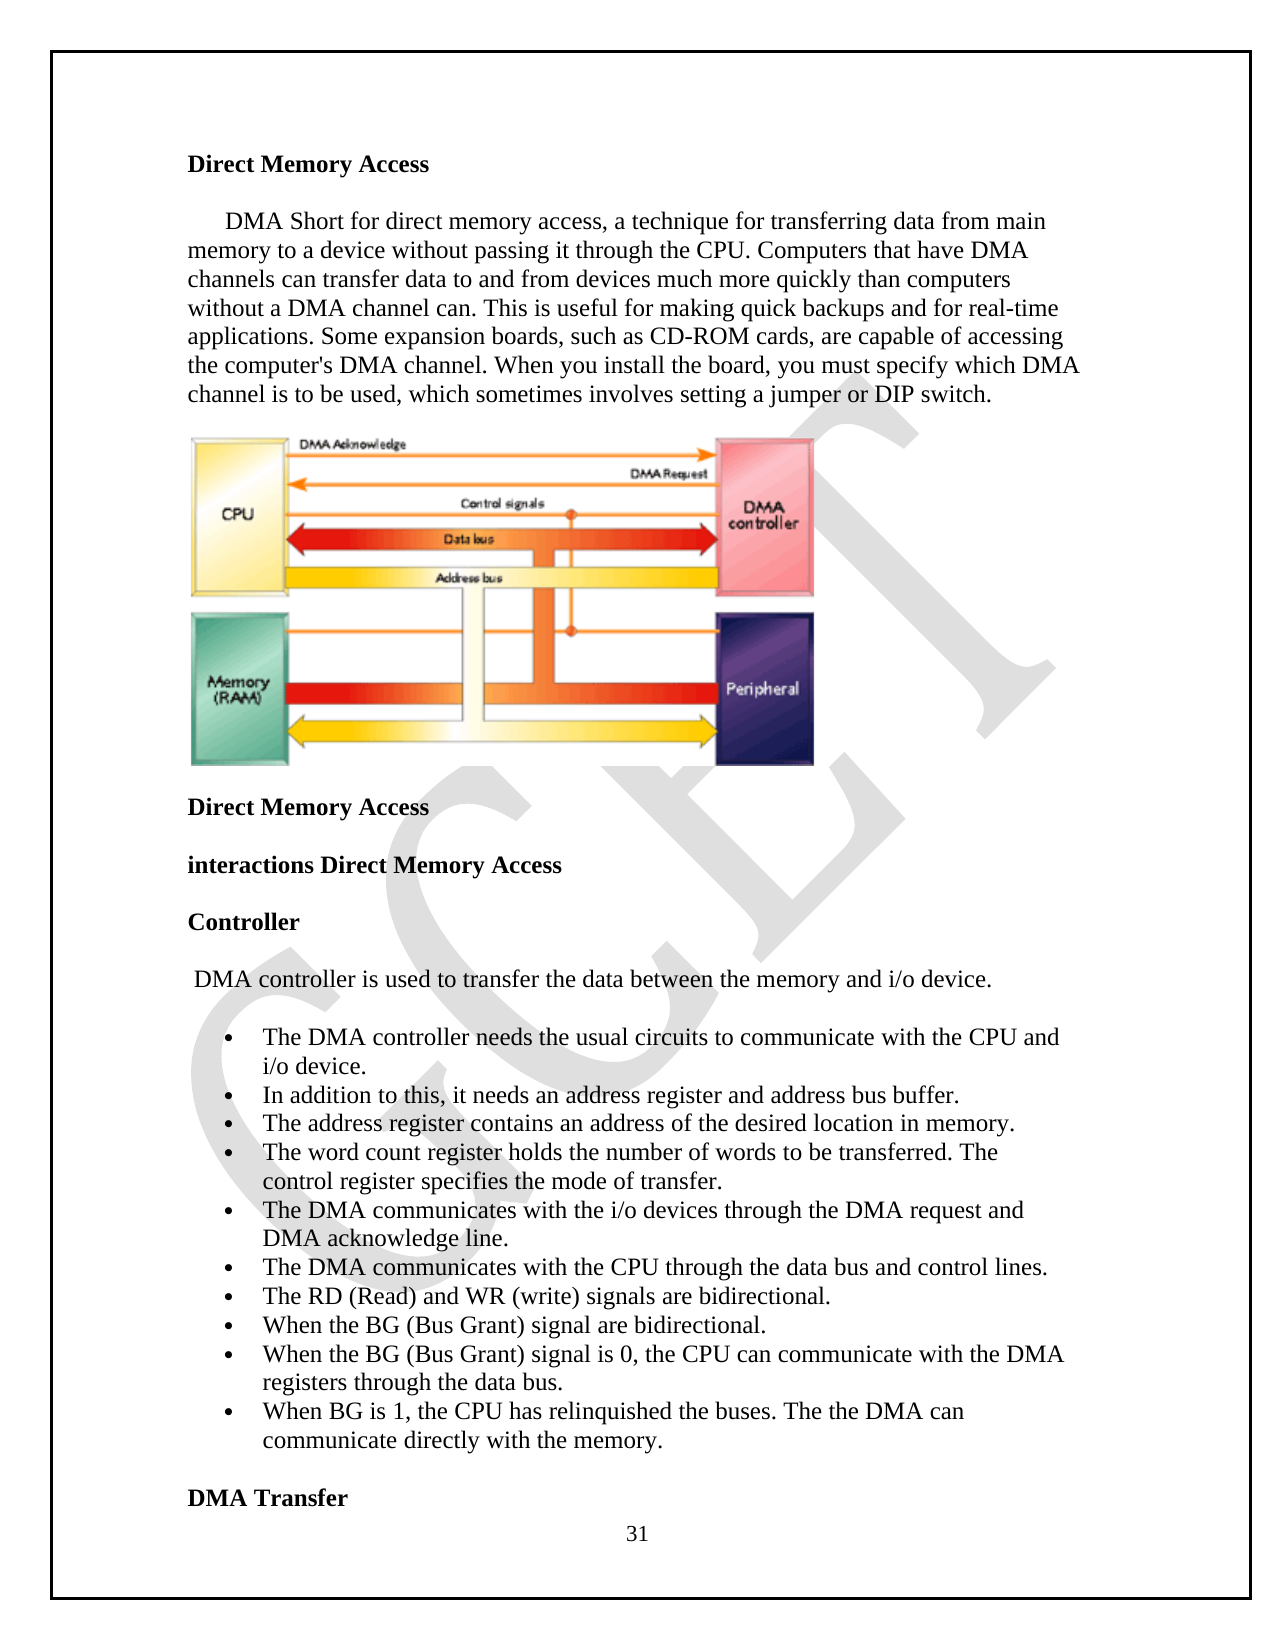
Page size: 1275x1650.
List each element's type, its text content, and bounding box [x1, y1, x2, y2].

list When BG is 1, the CPU has relinquished the buses. The the DMA can communicate directly with the memory. [225, 1396, 964, 1454]
list When the BG (Bus Grant) signal is 0, the CPU can communicate with the DMA registers through the data bus. [225, 1339, 1064, 1396]
list The DMA controller needs the usual circuits to communicate with the CPU and i/o device. [225, 1022, 1060, 1080]
list The DMA communicates with the CPU through the data bus and control lines. [225, 1252, 1249, 1281]
list The address register contains an address of the desired location in memory. [225, 1108, 1249, 1137]
list In addition to this, it needs an address register and address bus buffer. [225, 1080, 1249, 1108]
list The word count register holds the number of words to be transferred. The control register specifies the mode of transfer. [225, 1137, 1075, 1195]
list The RD (Read) and WR (write) signals are bidirectional. [225, 1281, 1249, 1310]
text DMA controller is used to transfer the data between the memory and i/o device. [194, 965, 1249, 993]
subtitle DMA Transfer [187, 1483, 1249, 1512]
text DMA Short for direct memory access, a technique for transferring data from main memory to a device without passing it through the CPU. Computers that have DMA channels can transfer data to and from devices much more quickly than computers without a DMA channel can. This is useful for making quick backups and for real-time applications. Some expansion boards, such as CD-ROM cards, are capable of accessing the computer's DMA channel. When you install the board, you must specify which DMA channel is to be used, which sometimes involves setting a jumper or DIP switch. [187, 206, 1081, 408]
list The DMA communicates with the i/o devices through the DMA request and DMA acknowledge line. [225, 1195, 1024, 1252]
list When the BG (Bus Grant) signal are bidirectional. [225, 1310, 1249, 1339]
subtitle Direct Memory Access interactions Direct Memory Access Controller [187, 792, 562, 936]
picture [190, 437, 815, 766]
subtitle Direct Memory Access [187, 149, 1249, 178]
